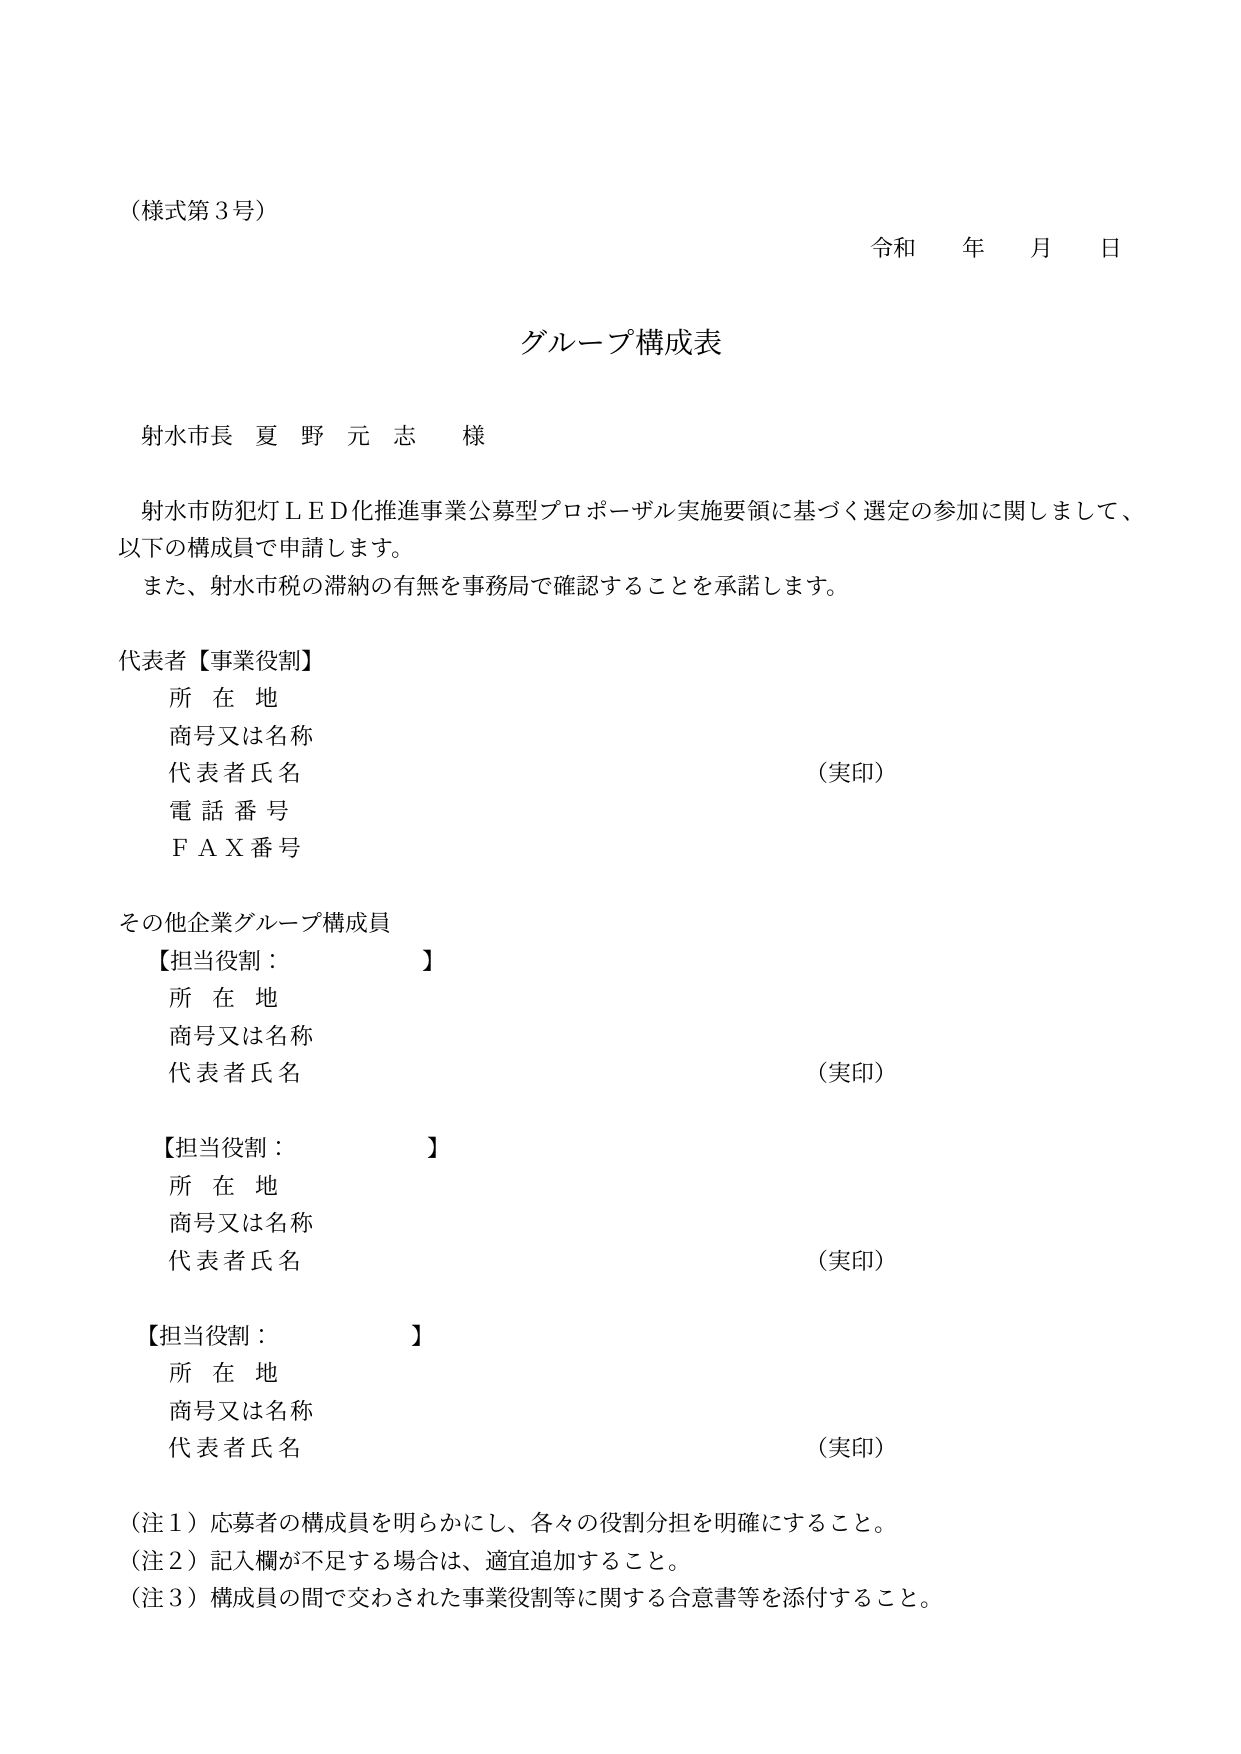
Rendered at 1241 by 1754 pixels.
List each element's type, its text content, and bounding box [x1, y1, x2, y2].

text 【担当役割： 】 [118, 1316, 1122, 1353]
text グループ構成表 [118, 303, 1122, 378]
text 所在地 [118, 1166, 1122, 1203]
text （注２）記入欄が不足する場合は、適宜追加すること。 [118, 1541, 1122, 1578]
text 代表者氏名 （実印） [118, 1241, 1122, 1278]
text 所在地 [118, 978, 1122, 1016]
text 商号又は名称 [118, 1016, 1122, 1053]
text 代表者氏名 （実印） [118, 753, 1122, 791]
text （様式第３号） [118, 191, 1122, 228]
text 商号又は名称 [118, 1203, 1122, 1241]
text また、射水市税の滞納の有無を事務局で確認することを承諾します。 [118, 566, 1122, 603]
text 【担当役割： 】 [118, 941, 1122, 978]
text 射水市防犯灯ＬＥＤ化推進事業公募型プロポーザル実施要領に基づく選定の参加に関しまして、以下の構成員で申請します。 [118, 491, 1122, 566]
text 電話番号 [118, 791, 1122, 828]
text 所在地 [118, 1353, 1122, 1391]
text 商号又は名称 [118, 1391, 1122, 1428]
text 代表者氏名 （実印） [118, 1428, 1122, 1466]
text 商号又は名称 [118, 716, 1122, 753]
text 所在地 [118, 678, 1122, 716]
text 令和 年 月 日 [118, 228, 1122, 266]
text （注１）応募者の構成員を明らかにし、各々の役割分担を明確にすること。 [118, 1503, 1122, 1541]
text ＦＡＸ番号 [118, 828, 1122, 866]
text 射水市長 夏 野 元 志 様 [118, 416, 1122, 453]
text 【担当役割： 】 [118, 1128, 1122, 1166]
text 代表者【事業役割】 [118, 641, 1122, 678]
text （注３）構成員の間で交わされた事業役割等に関する合意書等を添付すること。 [118, 1578, 1122, 1616]
text その他企業グループ構成員 [118, 903, 1122, 941]
text 代表者氏名 （実印） [118, 1053, 1122, 1091]
